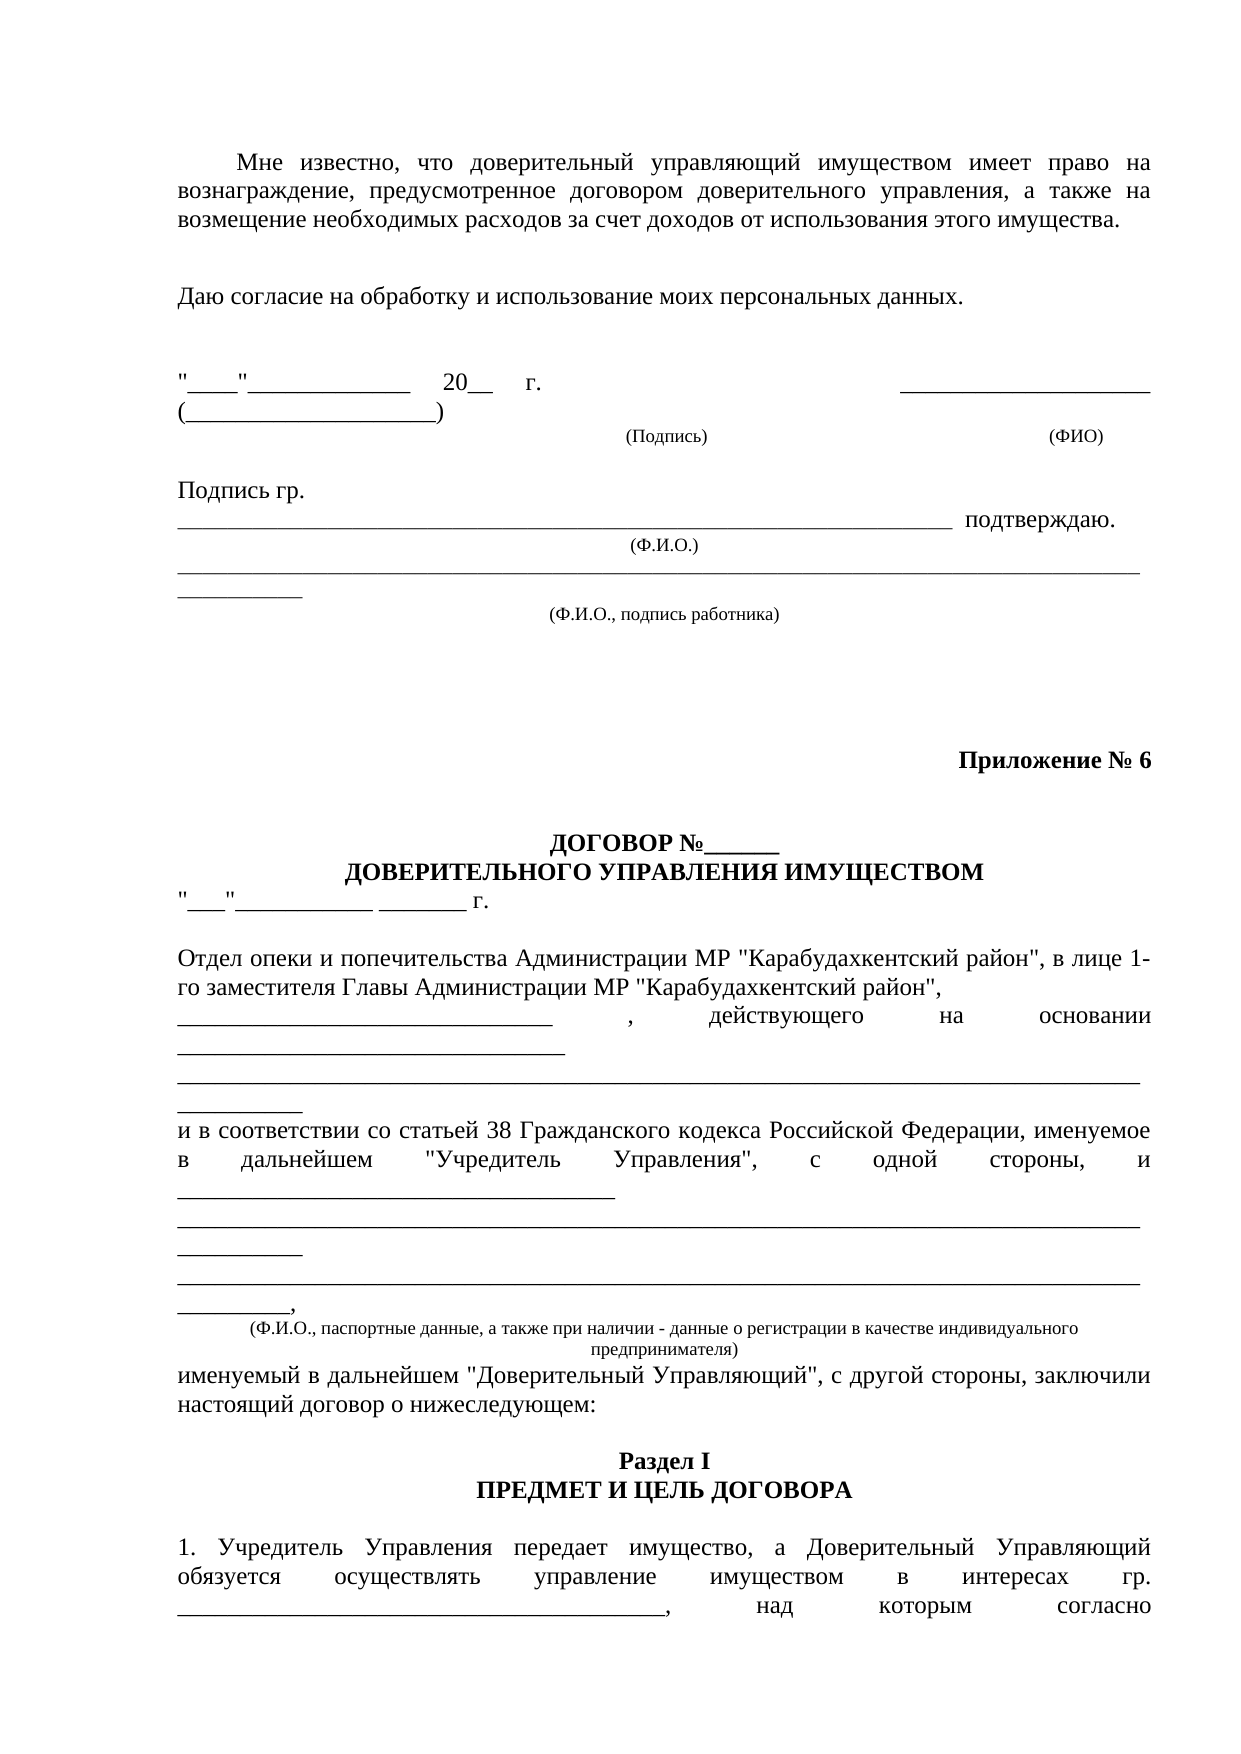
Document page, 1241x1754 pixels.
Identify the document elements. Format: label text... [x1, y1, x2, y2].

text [177, 1532, 1152, 1619]
text Отдел опеки и попечительства Администрации МР "Карабудахкентский район", в лице 1-го заместителя Главы Администрации МР "Карабудахкентский район", [177, 943, 1152, 1001]
text (Ф.И.О., паспортные данные, а также при наличии - данные о регистрации в качестве индивидуального предпринимателя) [177, 1317, 1152, 1360]
text _______________________________________________________________________________________ [177, 555, 1152, 602]
text (Ф.И.О., подпись работника) [177, 602, 1152, 624]
text ______________________________________________________________________________________, [177, 1259, 1152, 1317]
text и в соответствии со статьей 38 Гражданского кодекса Российской Федерации, именуемое в дальнейшем "Учредитель Управления", с одной стороны, и ___________________________________ [177, 1116, 1152, 1202]
text _______________________________________________________________________________________ [177, 1058, 1152, 1116]
text ДОГОВОР №______ [177, 828, 1152, 857]
text именуемый в дальнейшем "Доверительный Управляющий", с другой стороны, заключили настоящий договор о нижеследующем: [177, 1360, 1152, 1417]
text Подпись гр. [177, 475, 1152, 504]
text Мне известно, что доверительный управляющий имуществом имеет право на вознаграждение, предусмотренное договором доверительного управления, а также на возмещение необходимых расходов за счет доходов от использования этого имущества. [177, 147, 1152, 234]
text ______________________________________________________________ подтверждаю. [177, 504, 1152, 534]
text Даю согласие на обработку и использование моих персональных данных. [177, 281, 1152, 310]
text ДОВЕРИТЕЛЬНОГО УПРАВЛЕНИЯ ИМУЩЕСТВОМ [177, 857, 1152, 886]
text (Ф.И.О.) [177, 534, 1152, 555]
text Раздел I [177, 1446, 1152, 1475]
text "___"___________ _______ г. [177, 886, 1152, 914]
text ______________________________ , действующего на основании _______________________________ [177, 1001, 1152, 1058]
text "____"_____________ 20__ г. ____________________ (____________________) [177, 367, 1152, 425]
text ПРЕДМЕТ И ЦЕЛЬ ДОГОВОРА [177, 1475, 1152, 1504]
text Приложение № 6 [177, 745, 1152, 774]
text _______________________________________________________________________________________ [177, 1202, 1152, 1259]
text (Подпись) (ФИО) [177, 425, 1152, 447]
